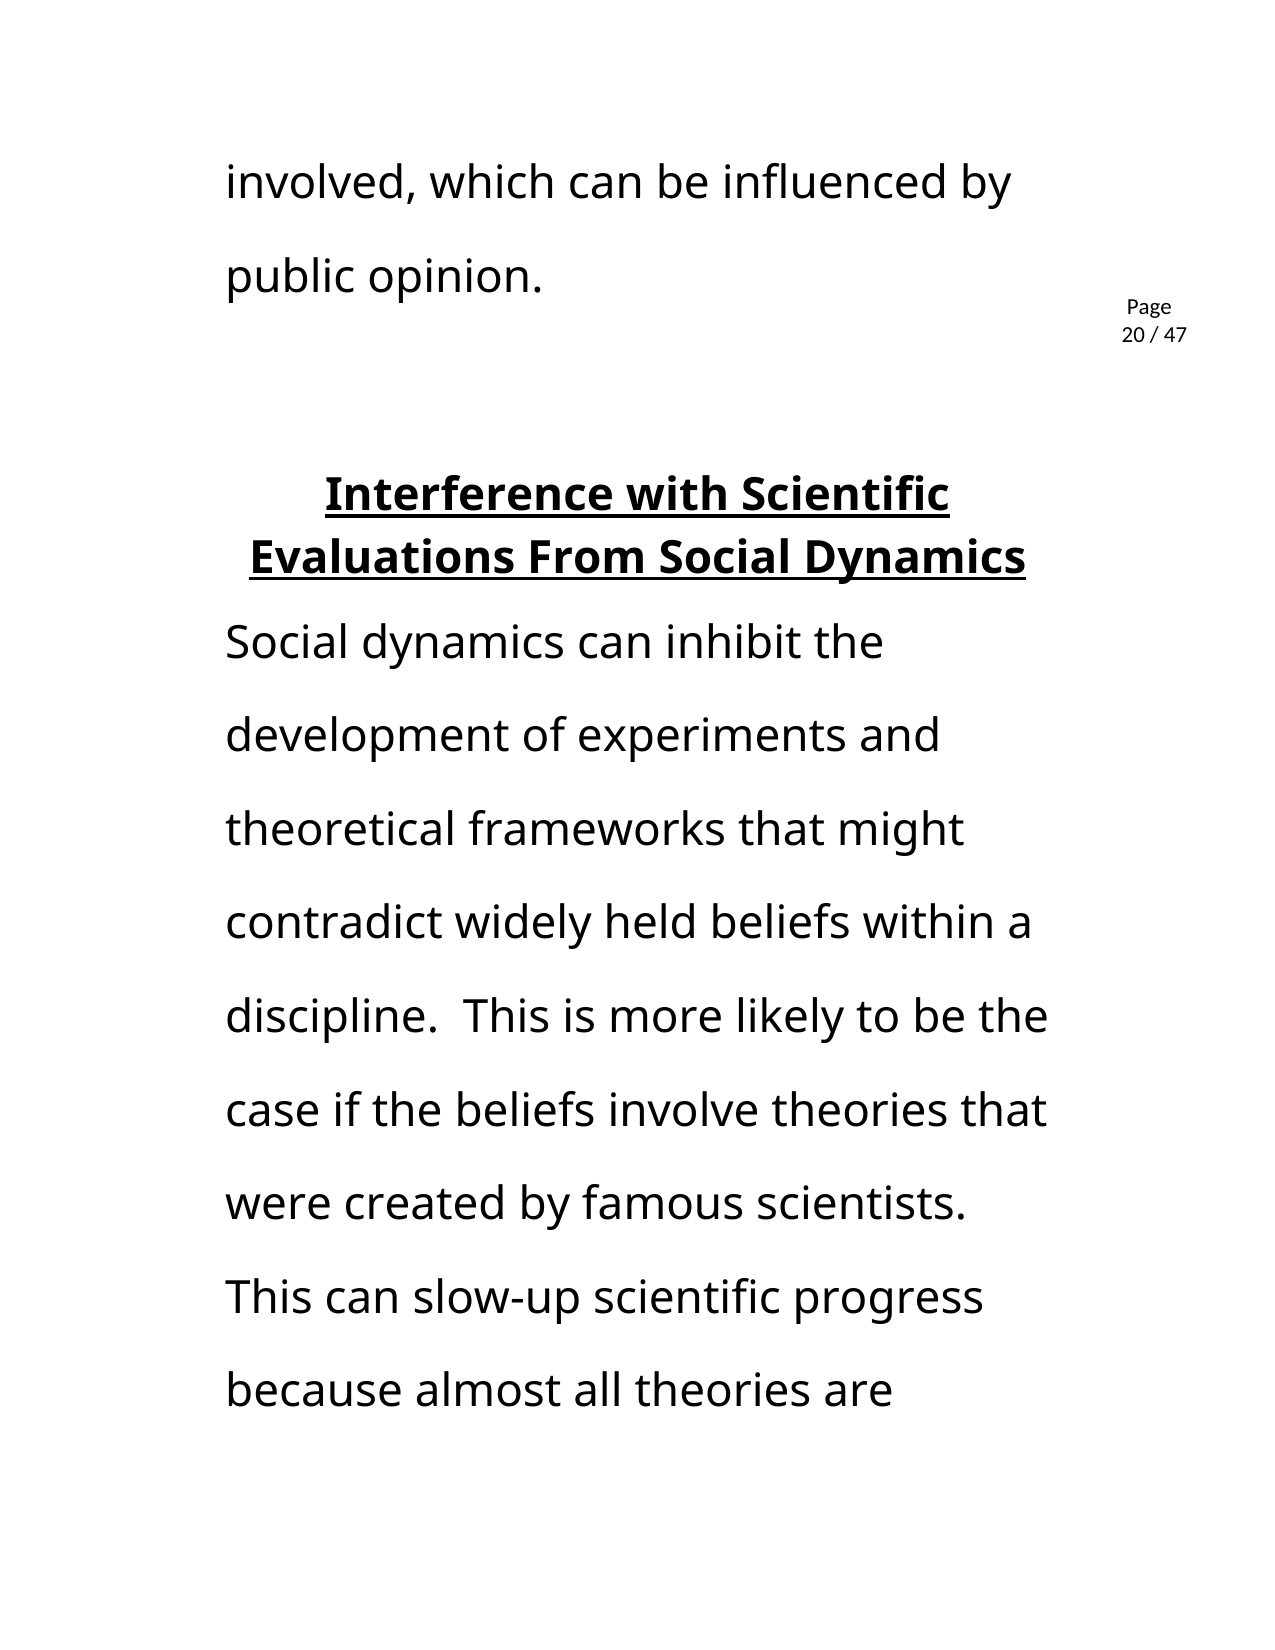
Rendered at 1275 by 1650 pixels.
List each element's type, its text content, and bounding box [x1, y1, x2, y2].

text Interference with Scientific Evaluations From Social Dynamics [225, 462, 1050, 587]
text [225, 150, 1050, 306]
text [225, 609, 1050, 1420]
